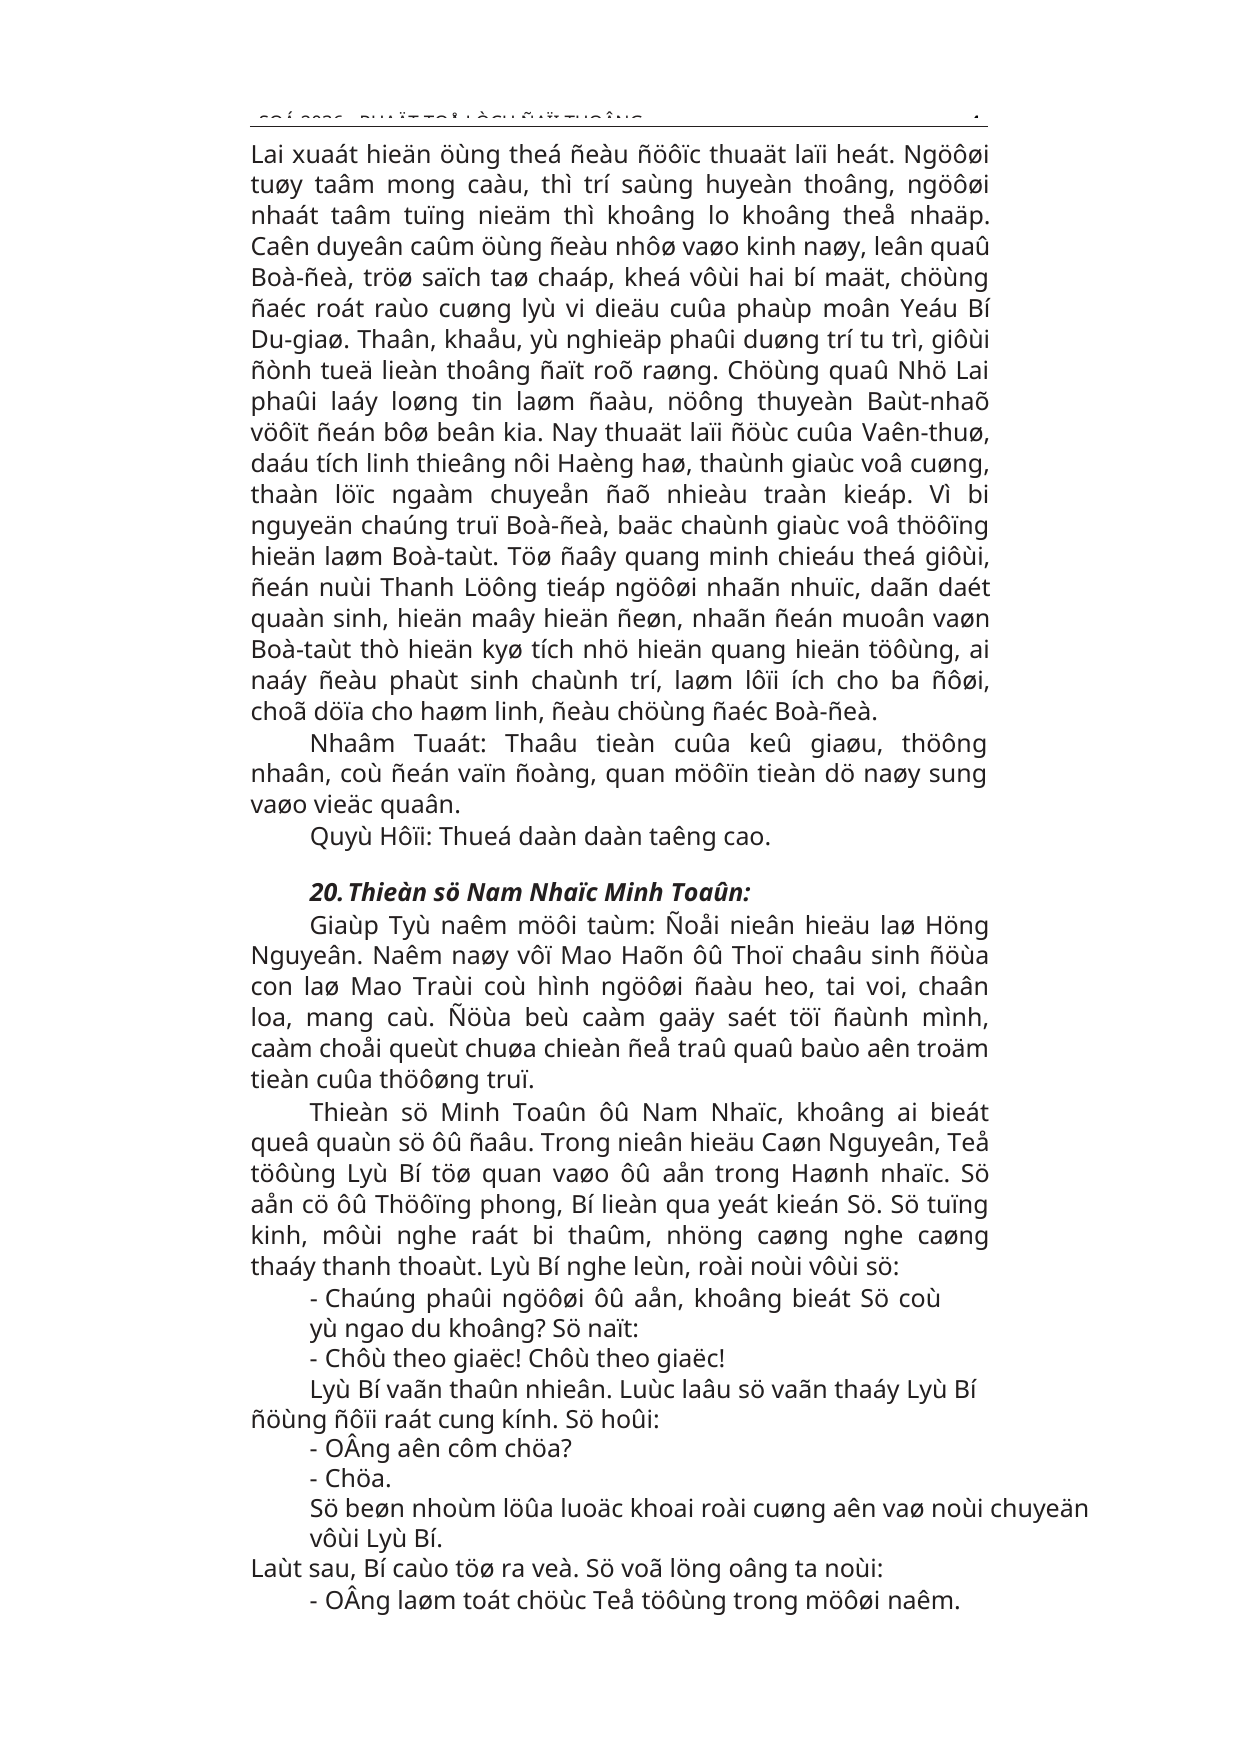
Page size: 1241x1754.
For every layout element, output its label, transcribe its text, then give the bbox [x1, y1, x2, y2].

text Lyù Bí vaãn thaûn nhieân. Luùc laâu sö vaãn thaáy Lyù Bí ñöùng ñôïi raát cung kính. Sö hoûi: [250, 1374, 997, 1436]
text Sö beøn nhoùm löûa luoäc khoai roài cuøng aên vaø noùi chuyeän vôùi Lyù Bí. [309, 1493, 1092, 1553]
text Nhaâm Tuaát: Thaâu tieàn cuûa keû giaøu, thöông nhaân, coù ñeán vaïn ñoàng, quan möôïn tieàn dö naøy sung vaøo vieäc quaân. [250, 728, 988, 821]
text Lai xuaát hieän öùng theá ñeàu ñöôïc thuaät laïi heát. Ngöôøi tuøy taâm mong caàu, thì trí saùng huyeàn thoâng, ngöôøi nhaát taâm tuïng nieäm thì khoâng lo khoâng theå nhaäp. Caên duyeân caûm öùng ñeàu nhôø vaøo kinh naøy, leân quaû Boà-ñeà, tröø saïch taø chaáp, kheá vôùi hai bí maät, chöùng ñaéc roát raùo cuøng lyù vi dieäu cuûa phaùp moân Yeáu Bí Du-giaø. Thaân, khaåu, yù nghieäp phaûi duøng trí tu trì, giôùi ñònh tueä lieàn thoâng ñaït roõ raøng. Chöùng quaû Nhö Lai phaûi laáy loøng tin laøm ñaàu, nöông thuyeàn Baùt-nhaõ vöôït ñeán bôø beân kia. Nay thuaät laïi ñöùc cuûa Vaên-thuø, daáu tích linh thieâng nôi Haèng haø, thaùnh giaùc voâ cuøng, thaàn löïc ngaàm chuyeån ñaõ nhieàu traàn kieáp. Vì bi nguyeän chaúng truï Boà-ñeà, baäc chaùnh giaùc voâ thöôïng hieän laøm Boà-taùt. Töø ñaây quang minh chieáu theá giôùi, ñeán nuùi Thanh Löông tieáp ngöôøi nhaãn nhuïc, daãn daét quaàn sinh, hieän maây hieän ñeøn, nhaãn ñeán muoân vaøn Boà-taùt thò hieän kyø tích nhö hieän quang hieän töôùng, ai naáy ñeàu phaùt sinh chaùnh trí, laøm lôïi ích cho ba ñôøi, choã döïa cho haøm linh, ñeàu chöùng ñaéc Boà-ñeà. [250, 138, 990, 728]
text Giaùp Tyù naêm möôi taùm: Ñoåi nieân hieäu laø Höng Nguyeân. Naêm naøy vôï Mao Haõn ôû Thoï chaâu sinh ñöùa con laø Mao Traùi coù hình ngöôøi ñaàu heo, tai voi, chaân loa, mang caù. Ñöùa beù caàm gaäy saét töï ñaùnh mình, caàm choåi queùt chuøa chieàn ñeå traû quaû baùo aên troäm tieàn cuûa thöôøng truï. [250, 910, 990, 1096]
text Thieàn sö Minh Toaûn ôû Nam Nhaïc, khoâng ai bieát queâ quaùn sö ôû ñaâu. Trong nieân hieäu Caøn Nguyeân, Teå töôùng Lyù Bí töø quan vaøo ôû aån trong Haønh nhaïc. Sö aån cö ôû Thöôïng phong, Bí lieàn qua yeát kieán Sö. Sö tuïng kinh, môùi nghe raát bi thaûm, nhöng caøng nghe caøng thaáy thanh thoaùt. Lyù Bí nghe leùn, roài noùi vôùi sö: [250, 1096, 990, 1282]
list OÂng laøm toát chöùc Teå töôùng trong möôøi naêm. [309, 1584, 1092, 1616]
list Chaúng phaûi ngöôøi ôû aån, khoâng bieát Sö coù yù ngao du khoâng? Sö naït: [309, 1282, 942, 1344]
list Chöa. [309, 1463, 1092, 1493]
subtitle Thieàn sö Nam Nhaïc Minh Toaûn: [309, 876, 1092, 908]
text Quyù Hôïi: Thueá daàn daàn taêng cao. [309, 821, 1092, 852]
text Laùt sau, Bí caùo töø ra veà. Sö voã löng oâng ta noùi: [250, 1553, 1092, 1584]
list OÂng aên côm chöa? [309, 1436, 1092, 1463]
list Chôù theo giaëc! Chôù theo giaëc! [309, 1344, 1092, 1373]
